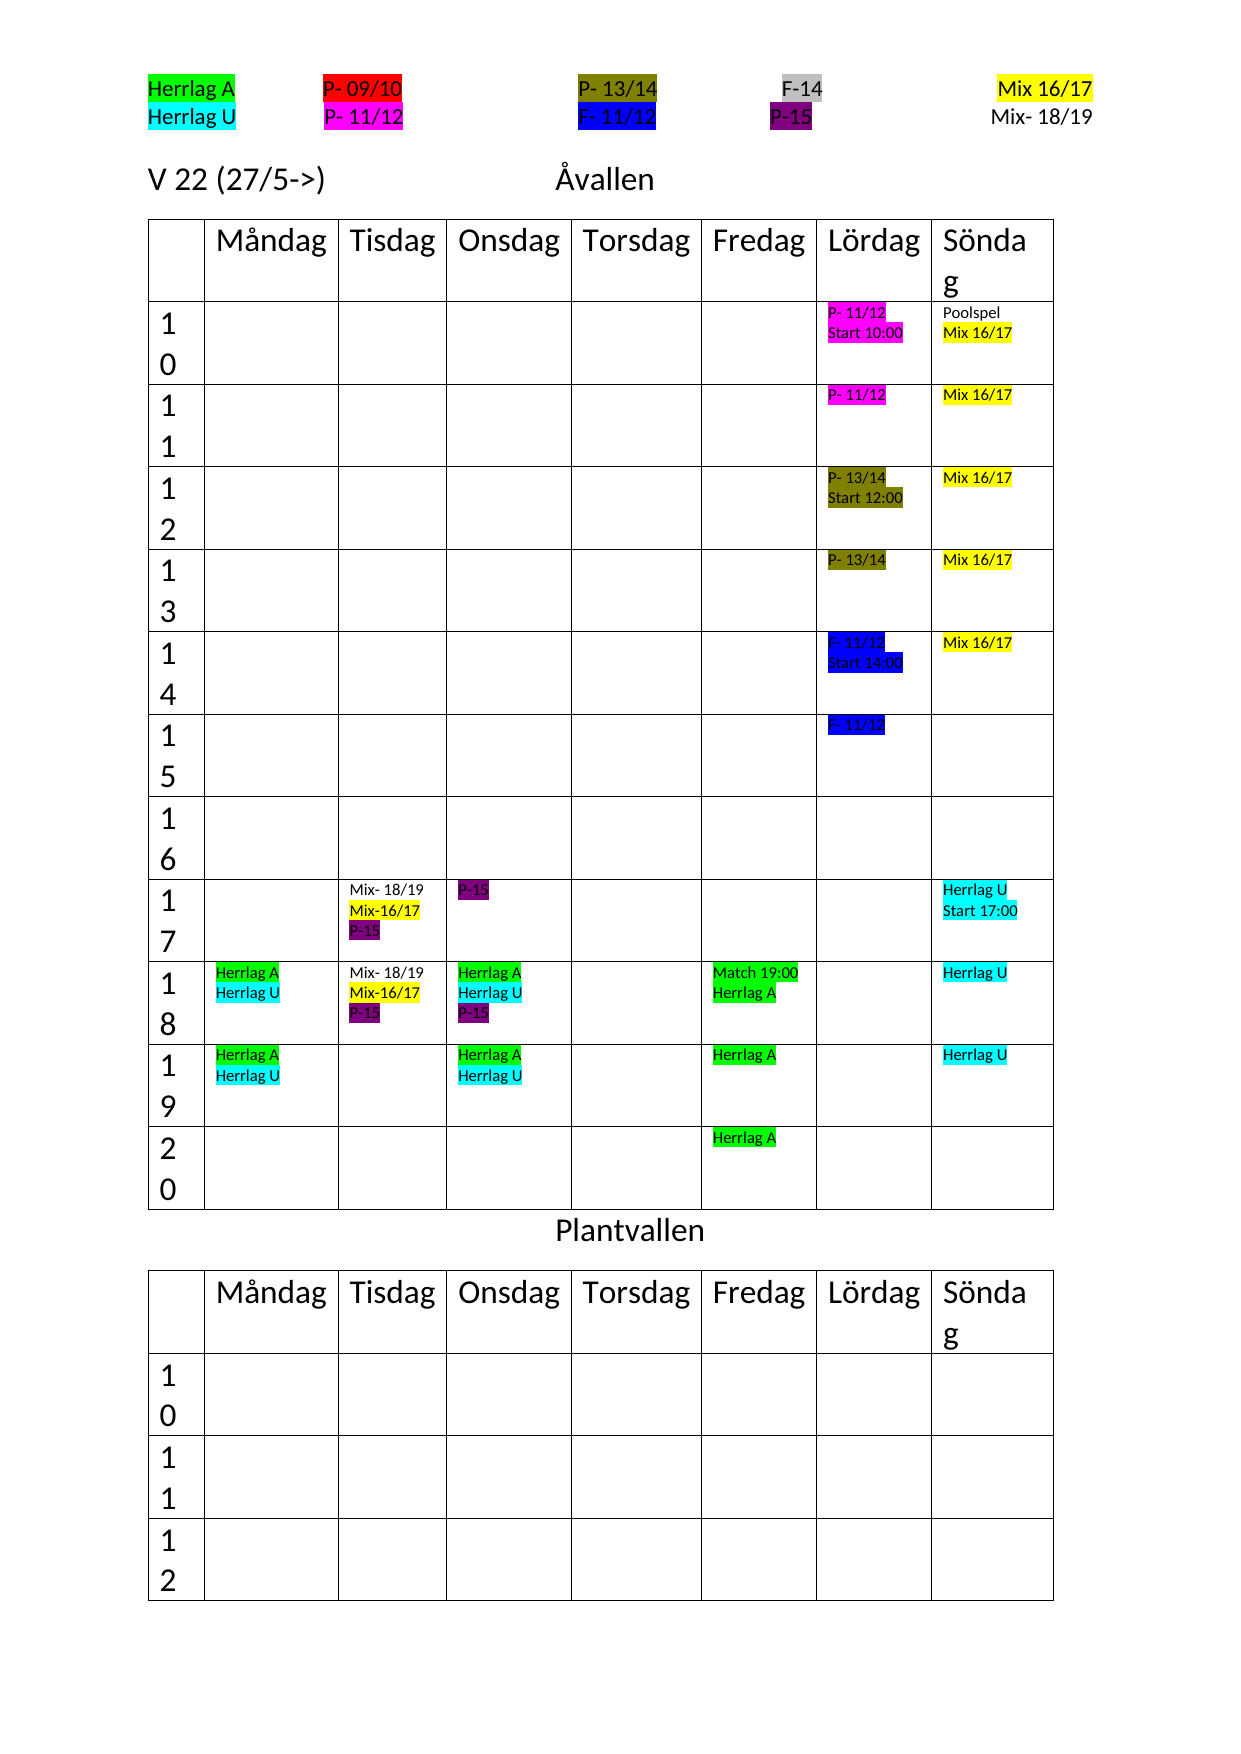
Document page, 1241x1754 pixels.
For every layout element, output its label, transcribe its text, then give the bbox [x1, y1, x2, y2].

table_cell [339, 385, 446, 466]
table_cell Mix- 18/19 Mix-16/17 P-15 [339, 962, 446, 1043]
table_cell 15 [149, 715, 204, 796]
table_cell [447, 797, 571, 878]
table_cell [817, 1127, 931, 1208]
table_cell [447, 467, 571, 548]
table_cell [572, 1519, 701, 1600]
table_cell Mix 16/17 [932, 467, 1053, 548]
table_cell 16 [149, 797, 204, 878]
table_cell [339, 1127, 446, 1208]
table_cell 19 [149, 1045, 204, 1126]
table_cell [572, 962, 701, 1043]
table_cell [932, 797, 1053, 878]
table_cell [572, 797, 701, 878]
table_cell [702, 1436, 816, 1518]
table_cell [572, 1354, 701, 1435]
table_cell 17 [149, 880, 204, 961]
table_cell [932, 715, 1053, 796]
table_cell [447, 632, 571, 713]
table_header Fredag [702, 220, 816, 301]
table_cell [339, 715, 446, 796]
table_cell [339, 1045, 446, 1126]
table_cell Herrlag A [702, 1045, 816, 1126]
table_cell 18 [149, 962, 204, 1043]
table_cell Mix 16/17 [932, 385, 1053, 466]
table_cell [817, 880, 931, 961]
table_cell Mix 16/17 [932, 550, 1053, 631]
table_cell [817, 1354, 931, 1435]
table_header Torsdag [572, 220, 701, 301]
table_cell [932, 1127, 1053, 1208]
table_cell [817, 1436, 931, 1518]
table_cell 11 [149, 385, 204, 466]
table_cell 10 [149, 302, 204, 383]
table_cell Mix 16/17 [932, 632, 1053, 713]
table_cell P-15 [447, 880, 571, 961]
table_header Lördag [817, 220, 931, 301]
table_cell 20 [149, 1127, 204, 1208]
table_cell [572, 1436, 701, 1518]
table_cell [447, 1127, 571, 1208]
table_cell [205, 302, 338, 383]
table_cell [447, 715, 571, 796]
table_cell [447, 550, 571, 631]
table_header Fredag [702, 1271, 816, 1353]
table_cell [702, 550, 816, 631]
table_cell Poolspel Mix 16/17 [932, 302, 1053, 383]
table_cell Herrlag U Start 17:00 [932, 880, 1053, 961]
table_cell [572, 550, 701, 631]
table_cell [339, 550, 446, 631]
table_cell 14 [149, 632, 204, 713]
table_cell [205, 715, 338, 796]
table_cell P- 13/14 Start 12:00 [817, 467, 931, 548]
table_cell F- 11/12 Start 14:00 [817, 632, 931, 713]
table_cell [702, 302, 816, 383]
table_cell [932, 1519, 1053, 1600]
table_cell [702, 715, 816, 796]
table_cell [339, 467, 446, 548]
table_cell [572, 302, 701, 383]
table_cell P- 13/14 [817, 550, 931, 631]
table_cell [205, 550, 338, 631]
table_header Onsdag [447, 220, 571, 301]
table_cell Mix- 18/19 Mix-16/17 P-15 [339, 880, 446, 961]
table_cell [205, 467, 338, 548]
table_cell [339, 1519, 446, 1600]
table_cell 10 [149, 1354, 204, 1435]
table_cell [702, 385, 816, 466]
table_header Måndag [205, 1271, 338, 1353]
table_cell [339, 302, 446, 383]
table_header Måndag [205, 220, 338, 301]
table_cell [932, 1436, 1053, 1518]
table_cell 13 [149, 550, 204, 631]
table_cell [702, 632, 816, 713]
table_cell [205, 1436, 338, 1518]
table_header Onsdag [447, 1271, 571, 1353]
table_cell [205, 385, 338, 466]
table_cell Match 19:00 Herrlag A [702, 962, 816, 1043]
text Plantvallen [419, 1209, 1093, 1250]
table_cell [205, 1354, 338, 1435]
table_header Tisdag [339, 220, 446, 301]
table_cell 12 [149, 1519, 204, 1600]
table_cell [205, 797, 338, 878]
table_cell [447, 1519, 571, 1600]
table_cell Herrlag A Herrlag U [205, 962, 338, 1043]
table_header Torsdag [572, 1271, 701, 1353]
table_cell [572, 1127, 701, 1208]
table_cell 11 [149, 1436, 204, 1518]
table_cell [339, 632, 446, 713]
table_header Lördag [817, 1271, 931, 1353]
text V 22 (27/5->) Åvallen [148, 158, 1093, 198]
table_cell [702, 880, 816, 961]
table_cell [932, 1354, 1053, 1435]
table_cell [205, 880, 338, 961]
table_cell [572, 1045, 701, 1126]
table_cell [702, 1354, 816, 1435]
table_cell 12 [149, 467, 204, 548]
table_header Söndag [932, 1271, 1053, 1353]
table_cell F- 11/12 [817, 715, 931, 796]
table_cell [205, 1519, 338, 1600]
table_cell [572, 467, 701, 548]
table_cell [447, 302, 571, 383]
table_cell [447, 1354, 571, 1435]
table_cell [339, 1354, 446, 1435]
table_cell [339, 797, 446, 878]
table_cell [702, 1519, 816, 1600]
table_cell [205, 632, 338, 713]
table_cell Herrlag A Herrlag U P-15 [447, 962, 571, 1043]
table_header [149, 220, 204, 301]
table_cell [702, 467, 816, 548]
table_cell Herrlag U [932, 962, 1053, 1043]
table_cell P- 11/12 Start 10:00 [817, 302, 931, 383]
table_cell [447, 385, 571, 466]
table_cell [702, 797, 816, 878]
table_cell [339, 1436, 446, 1518]
table_header [149, 1271, 204, 1353]
table_cell [572, 632, 701, 713]
table_cell Herrlag A [702, 1127, 816, 1208]
table_cell [447, 1436, 571, 1518]
table_cell [817, 1519, 931, 1600]
table_cell Herrlag A Herrlag U [205, 1045, 338, 1126]
table_header Tisdag [339, 1271, 446, 1353]
table_cell P- 11/12 [817, 385, 931, 466]
table_cell [572, 715, 701, 796]
table_cell [817, 1045, 931, 1126]
table_cell Herrlag A Herrlag U [447, 1045, 571, 1126]
table_header Söndag [932, 220, 1053, 301]
table_cell [817, 797, 931, 878]
table_cell Herrlag U [932, 1045, 1053, 1126]
table_cell [205, 1127, 338, 1208]
table_cell [817, 962, 931, 1043]
table_cell [572, 880, 701, 961]
table_cell [572, 385, 701, 466]
